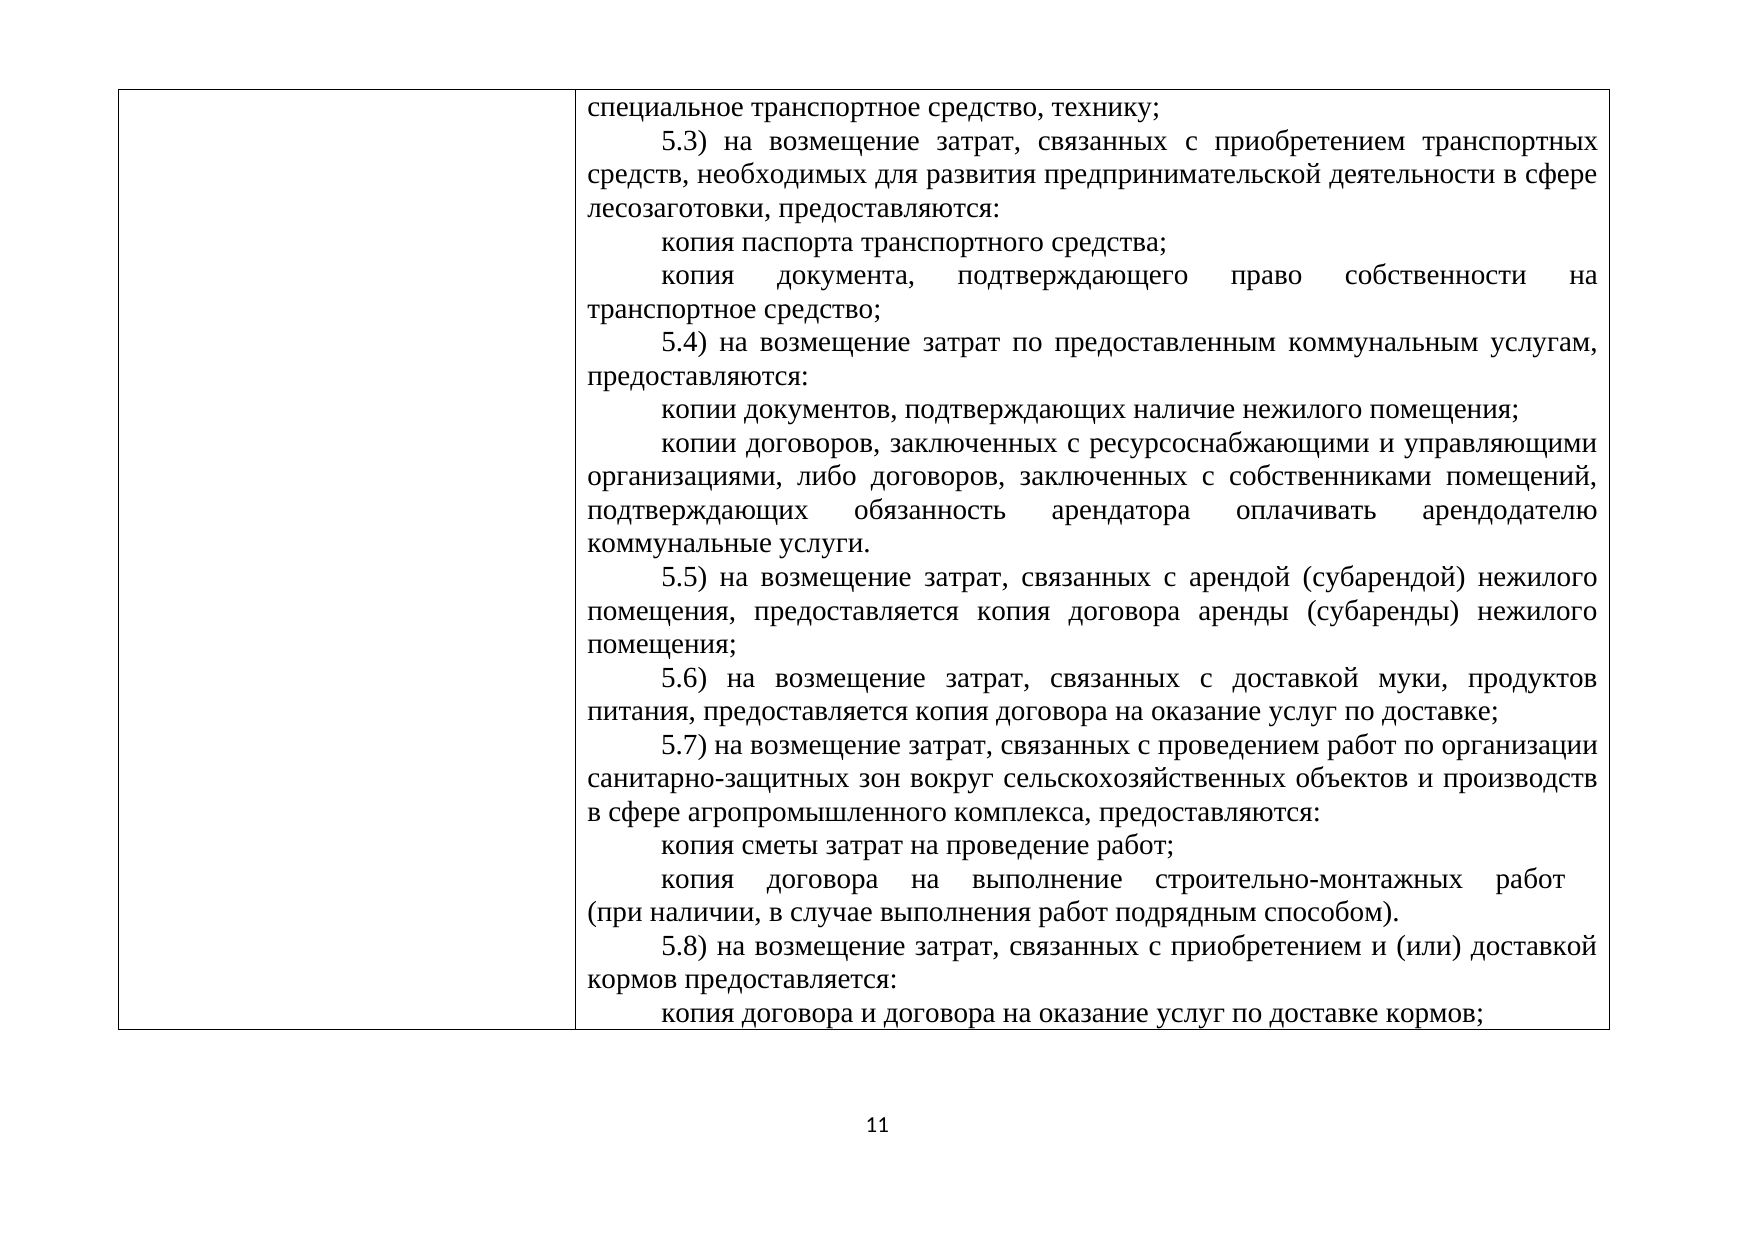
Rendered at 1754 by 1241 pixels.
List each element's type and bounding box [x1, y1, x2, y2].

table_cell [119, 90, 575, 1029]
table_cell [576, 90, 1609, 1029]
